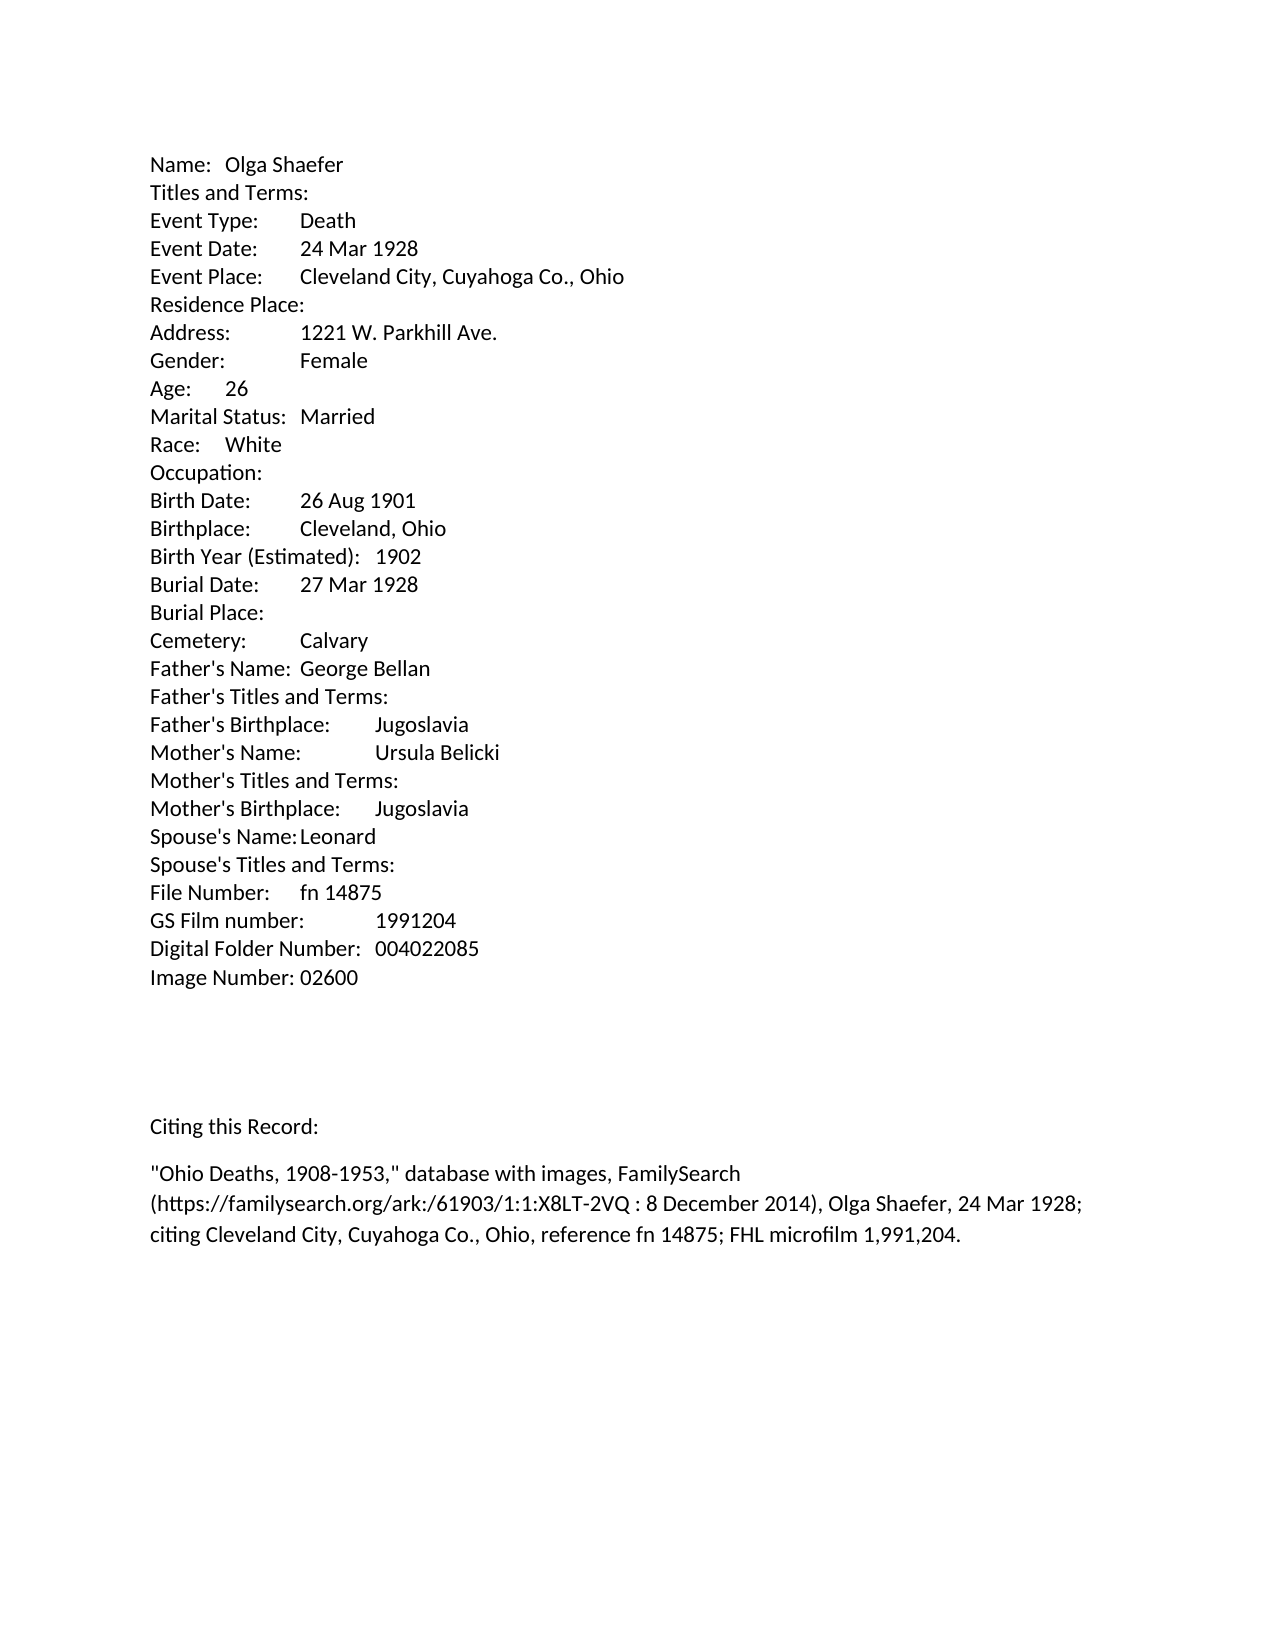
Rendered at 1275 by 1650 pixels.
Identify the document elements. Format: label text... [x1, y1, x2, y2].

text Titles and Terms: [150, 178, 1125, 206]
text Birth Year (Estimated): 1902 [150, 542, 1125, 570]
text Race: White [150, 430, 1125, 458]
text Mother's Name: Ursula Belicki [150, 738, 1125, 766]
text Father's Titles and Terms: [150, 682, 1125, 710]
text Citing this Record: [150, 1112, 1125, 1140]
text File Number: fn 14875 [150, 878, 1125, 907]
text Spouse's Name: Leonard [150, 822, 1125, 851]
text Father's Birthplace: Jugoslavia [150, 710, 1125, 738]
text Event Place: Cleveland City, Cuyahoga Co., Ohio [150, 262, 1125, 290]
text Occupation: [150, 458, 1125, 486]
text Age: 26 [150, 374, 1125, 402]
text Birth Date: 26 Aug 1901 [150, 486, 1125, 514]
text Name: Olga Shaefer [150, 150, 1125, 178]
text Event Type: Death [150, 206, 1125, 234]
text Image Number: 02600 [150, 963, 1125, 991]
text GS Film number: 1991204 [150, 907, 1125, 934]
text Event Date: 24 Mar 1928 [150, 234, 1125, 262]
text Cemetery: Calvary [150, 626, 1125, 654]
text Marital Status: Married [150, 402, 1125, 430]
text Digital Folder Number: 004022085 [150, 934, 1125, 963]
text Mother's Titles and Terms: [150, 766, 1125, 794]
text "Ohio Deaths, 1908-1953," database with images, FamilySearch (https://familysearch.org/ark:/61903/1:1:X8LT-2VQ : 8 December 2014), Olga Shaefer, 24 Mar 1928; citing Cleveland City, Cuyahoga Co., Ohio, reference fn 14875; FHL microfilm 1,991,204. [150, 1159, 1125, 1248]
text Burial Date: 27 Mar 1928 [150, 570, 1125, 598]
text Mother's Birthplace: Jugoslavia [150, 794, 1125, 822]
text Burial Place: [150, 598, 1125, 626]
text Spouse's Titles and Terms: [150, 851, 1125, 878]
text Birthplace: Cleveland, Ohio [150, 514, 1125, 542]
text Residence Place: [150, 290, 1125, 318]
text Father's Name: George Bellan [150, 654, 1125, 682]
text Gender: Female [150, 346, 1125, 374]
text Address: 1221 W. Parkhill Ave. [150, 318, 1125, 346]
